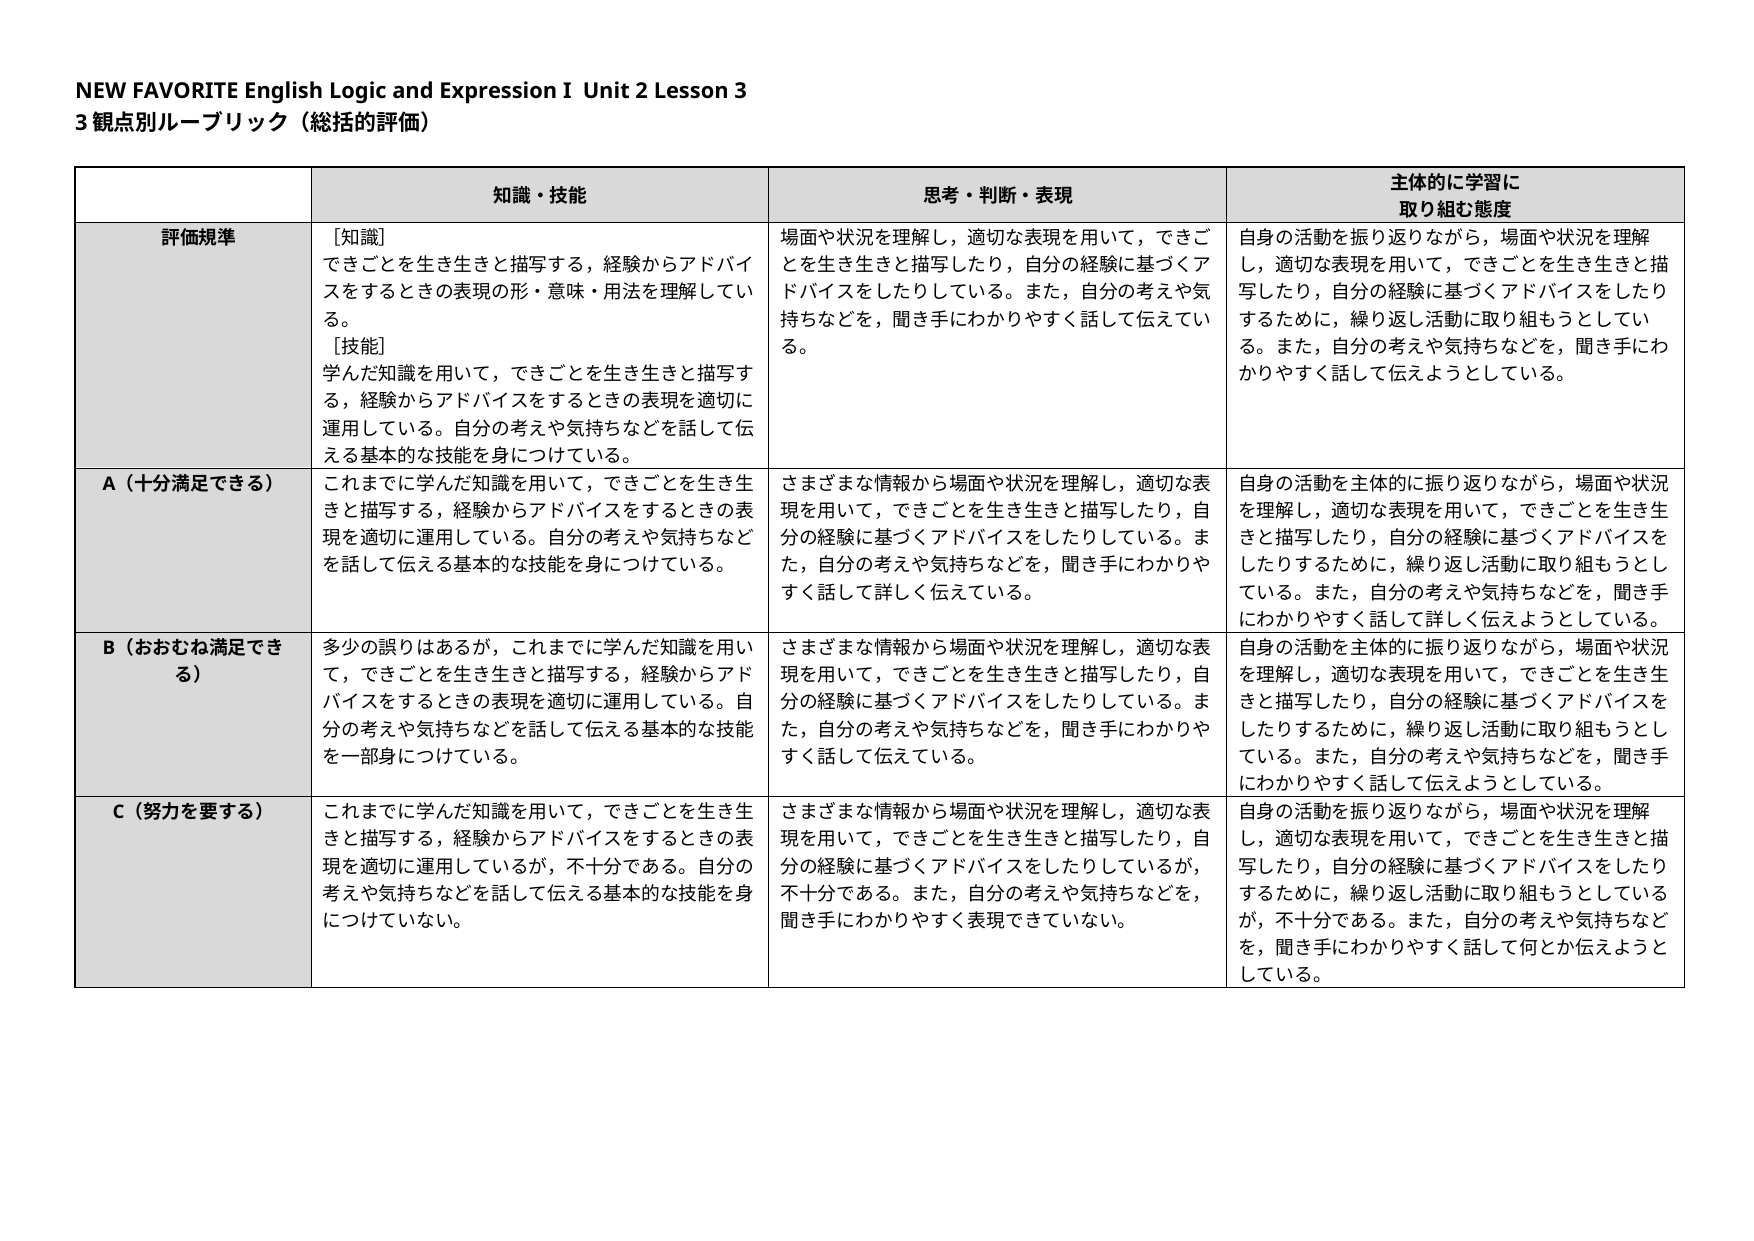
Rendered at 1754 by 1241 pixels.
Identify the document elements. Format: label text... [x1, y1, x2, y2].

table_header 知識・技能 [312, 168, 768, 222]
table_cell さまざまな情報から場面や状況を理解し，適切な表現を用いて，できごとを生き生きと描写したり，自分の経験に基づくアドバイスをしたりしている。また，自分の考えや気持ちなどを，聞き手にわかりやすく話して伝えている。 [769, 633, 1226, 796]
table_cell 自身の活動を振り返りながら，場面や状況を理解し，適切な表現を用いて，できごとを生き生きと描写したり，自分の経験に基づくアドバイスをしたりするために，繰り返し活動に取り組もうとしているが，不十分である。また，自分の考えや気持ちなどを，聞き手にわかりやすく話して何とか伝えようとしている。 [1227, 797, 1684, 987]
table_header 主体的に学習に 取り組む態度 [1227, 168, 1684, 222]
table_cell A（十分満足できる） [76, 469, 311, 632]
table_cell ［知識］ できごとを生き生きと描写する，経験からアドバイスをするときの表現の形・意味・用法を理解している。 ［技能］ 学んだ知識を用いて，できごとを生き生きと描写する，経験からアドバイスをするときの表現を適切に運用している。自分の考えや気持ちなどを話して伝える基本的な技能を身につけている。 [312, 223, 768, 467]
table_cell 評価規準 [76, 223, 311, 467]
table_cell 自身の活動を主体的に振り返りながら，場面や状況を理解し，適切な表現を用いて，できごとを生き生きと描写したり，自分の経験に基づくアドバイスをしたりするために，繰り返し活動に取り組もうとしている。また，自分の考えや気持ちなどを，聞き手にわかりやすく話して詳しく伝えようとしている。 [1227, 469, 1684, 632]
text 3観点別ルーブリック（総括的評価） [75, 105, 1679, 137]
text NEW FAVORITE English Logic and Expression I Unit 2 Lesson 3 [75, 75, 1679, 105]
table_cell 自身の活動を主体的に振り返りながら，場面や状況を理解し，適切な表現を用いて，できごとを生き生きと描写したり，自分の経験に基づくアドバイスをしたりするために，繰り返し活動に取り組もうとしている。また，自分の考えや気持ちなどを，聞き手にわかりやすく話して伝えようとしている。 [1227, 633, 1684, 796]
table_cell 自身の活動を振り返りながら，場面や状況を理解し，適切な表現を用いて，できごとを生き生きと描写したり，自分の経験に基づくアドバイスをしたりするために，繰り返し活動に取り組もうとしている。また，自分の考えや気持ちなどを，聞き手にわかりやすく話して伝えようとしている。 [1227, 223, 1684, 467]
table_header 思考・判断・表現 [769, 168, 1226, 222]
table_cell 場面や状況を理解し，適切な表現を用いて，できごとを生き生きと描写したり，自分の経験に基づくアドバイスをしたりしている。また，自分の考えや気持ちなどを，聞き手にわかりやすく話して伝えている。 [769, 223, 1226, 467]
table_cell C（努力を要する） [76, 797, 311, 987]
table_header [76, 168, 311, 222]
table_cell さまざまな情報から場面や状況を理解し，適切な表現を用いて，できごとを生き生きと描写したり，自分の経験に基づくアドバイスをしたりしている。また，自分の考えや気持ちなどを，聞き手にわかりやすく話して詳しく伝えている。 [769, 469, 1226, 632]
table_cell B（おおむね満足できる） [76, 633, 311, 796]
table_cell これまでに学んだ知識を用いて，できごとを生き生きと描写する，経験からアドバイスをするときの表現を適切に運用している。自分の考えや気持ちなどを話して伝える基本的な技能を身につけている。 [312, 469, 768, 632]
table_cell これまでに学んだ知識を用いて，できごとを生き生きと描写する，経験からアドバイスをするときの表現を適切に運用しているが，不十分である。自分の考えや気持ちなどを話して伝える基本的な技能を身につけていない。 [312, 797, 768, 987]
table_cell さまざまな情報から場面や状況を理解し，適切な表現を用いて，できごとを生き生きと描写したり，自分の経験に基づくアドバイスをしたりしているが，不十分である。また，自分の考えや気持ちなどを，聞き手にわかりやすく表現できていない。 [769, 797, 1226, 987]
table_cell 多少の誤りはあるが，これまでに学んだ知識を用いて，できごとを生き生きと描写する，経験からアドバイスをするときの表現を適切に運用している。自分の考えや気持ちなどを話して伝える基本的な技能を一部身につけている。 [312, 633, 768, 796]
